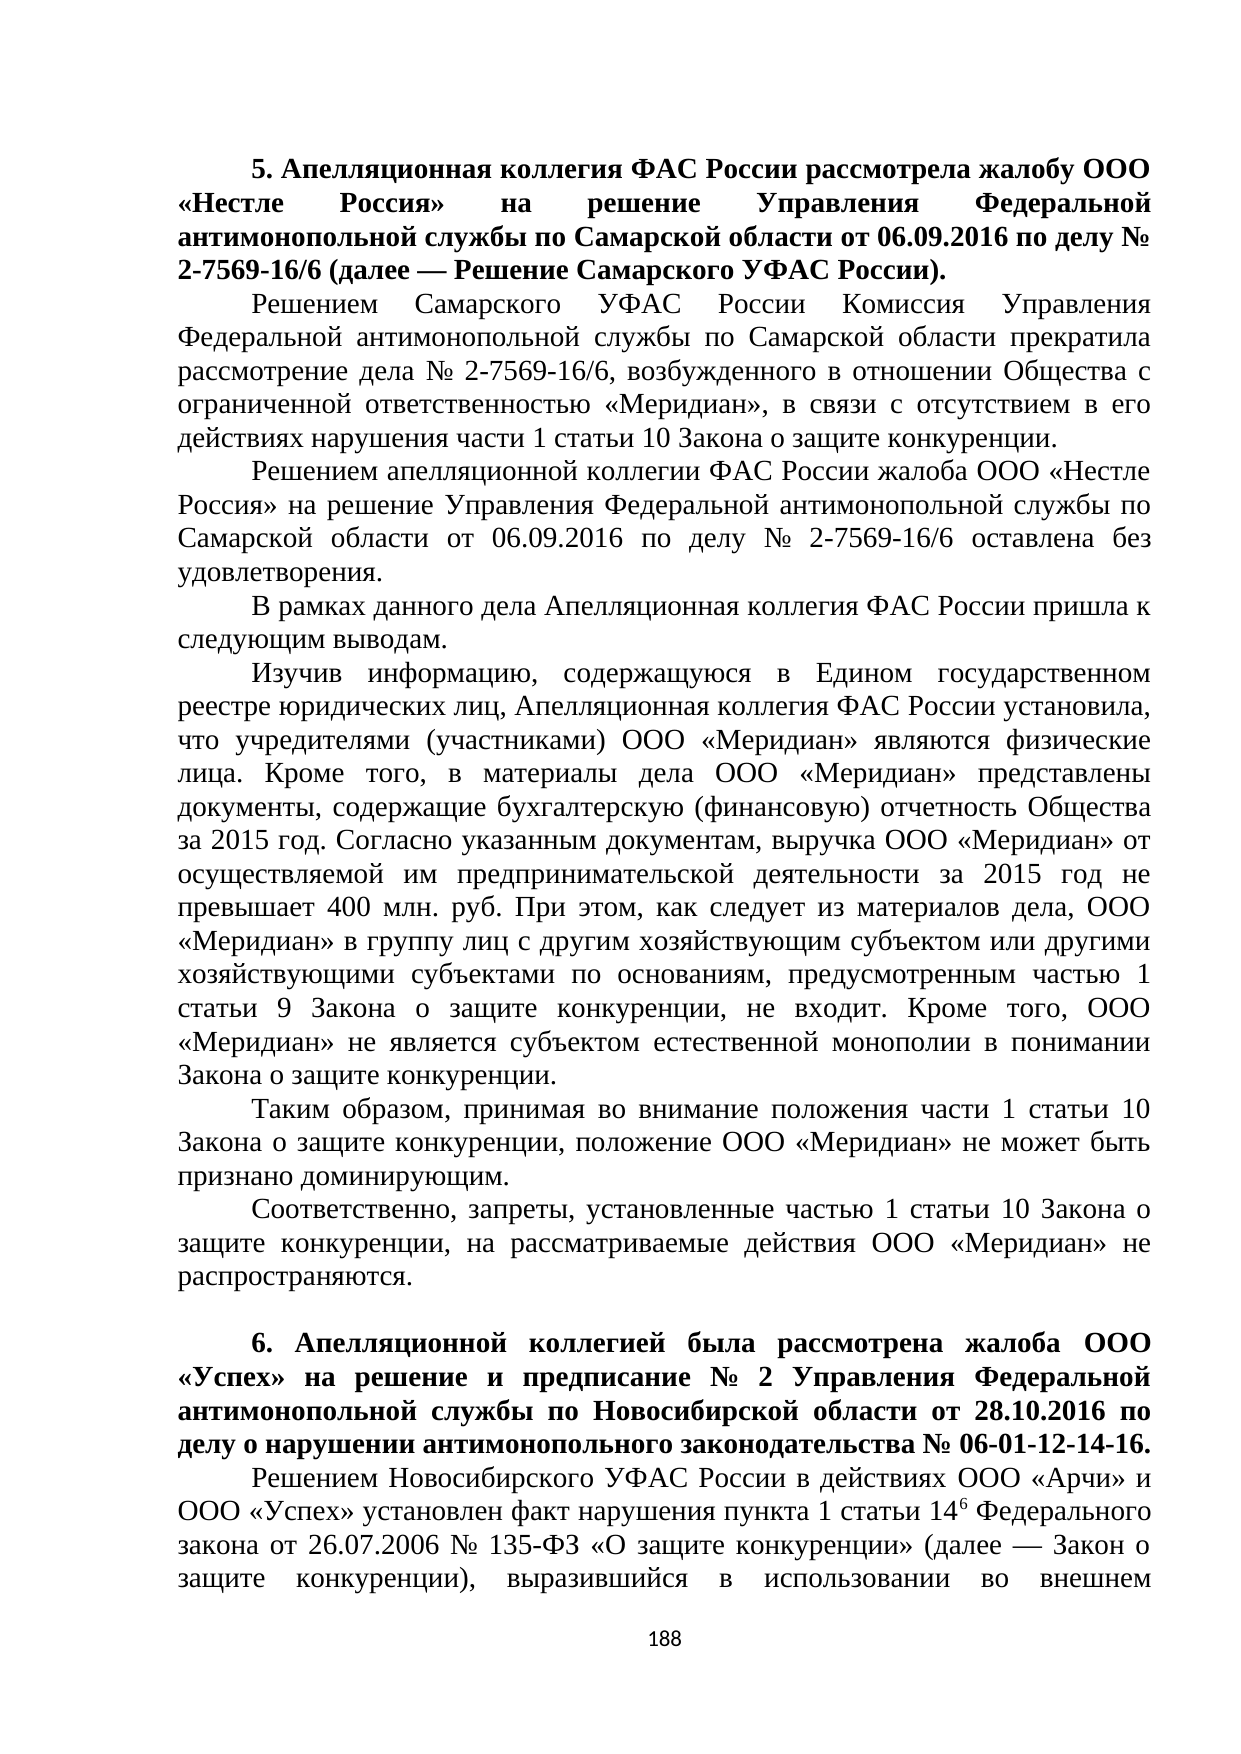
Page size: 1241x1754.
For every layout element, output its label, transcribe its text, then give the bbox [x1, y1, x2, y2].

text В рамках данного дела Апелляционная коллегия ФАС России пришла к следующим выводам. [177, 588, 1152, 655]
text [177, 1460, 1152, 1594]
text Изучив информацию, содержащуюся в Едином государственном реестре юридических лиц, Апелляционная коллегия ФАС России установила, что учредителями (участниками) ООО «Меридиан» являются физические лица. Кроме того, в материалы дела ООО «Меридиан» представлены документы, содержащие бухгалтерскую (финансовую) отчетность Общества за 2015 год. Согласно указанным документам, выручка ООО «Меридиан» от осуществляемой им предпринимательской деятельности за 2015 год не превышает 400 млн. руб. При этом, как следует из материалов дела, ООО «Меридиан» в группу лиц с другим хозяйствующим субъектом или другими хозяйствующими субъектами по основаниям, предусмотренным частью 1 статьи 9 Закона о защите конкуренции, не входит. Кроме того, ООО «Меридиан» не является субъектом естественной монополии в понимании Закона о защите конкуренции. [177, 655, 1152, 1091]
text Соответственно, запреты, установленные частью 1 статьи 10 Закона о защите конкуренции, на рассматриваемые действия ООО «Меридиан» не распространяются. [177, 1191, 1152, 1292]
text 5. Апелляционная коллегия ФАС России рассмотрела жалобу ООО «Нестле Россия» на решение Управления Федеральной антимонопольной службы по Самарской области от 06.09.2016 по делу № 2-7569-16/6 (далее — Решение Самарского УФАС России). [177, 152, 1152, 286]
text Решением апелляционной коллегии ФАС России жалоба ООО «Нестле Россия» на решение Управления Федеральной антимонопольной службы по Самарской области от 06.09.2016 по делу № 2-7569-16/6 оставлена без удовлетворения. [177, 453, 1152, 487]
text Решением Самарского УФАС России Комиссия Управления Федеральной антимонопольной службы по Самарской области прекратила рассмотрение дела № 2-7569-16/6, возбужденного в отношении Общества с ограниченной ответственностью «Меридиан», в связи с отсутствием в его действиях нарушения части 1 статьи 10 Закона о защите конкуренции. [177, 286, 1152, 453]
text 6. Апелляционной коллегией была рассмотрена жалоба ООО «Успех» на решение и предписание № 2 Управления Федеральной антимонопольной службы по Новосибирской области от 28.10.2016 по делу о нарушении антимонопольного законодательства № 06-01-12-14-16. [177, 1326, 1152, 1460]
text Таким образом, принимая во внимание положения части 1 статьи 10 Закона о защите конкуренции, положение ООО «Меридиан» не может быть признано доминирующим. [177, 1091, 1152, 1191]
text Решением апелляционной коллегии ФАС России жалоба ООО «Нестле Россия» на решение Управления Федеральной антимонопольной службы по Самарской области от 06.09.2016 по делу № 2-7569-16/6 оставлена без удовлетворения. [383, 521, 1152, 588]
